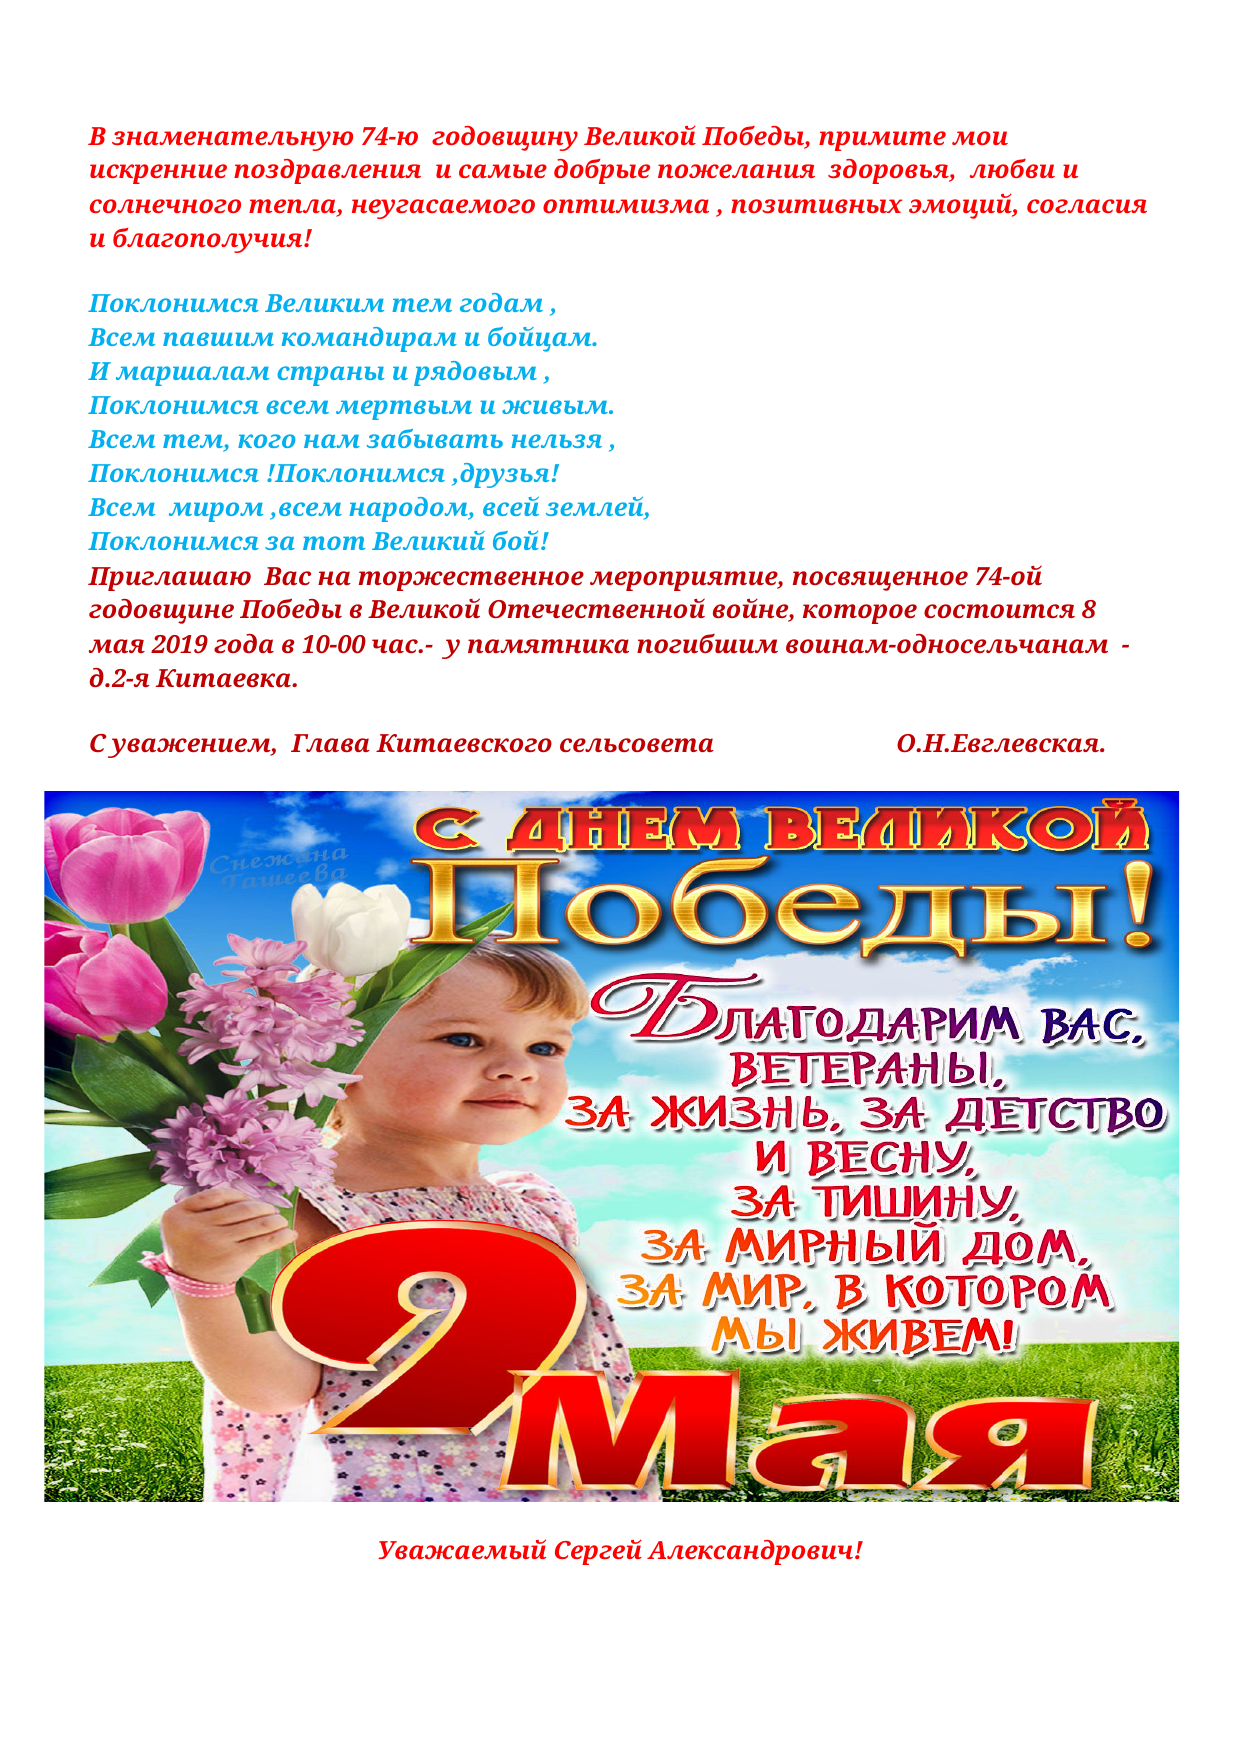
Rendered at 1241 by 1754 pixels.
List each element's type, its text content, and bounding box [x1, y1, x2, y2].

text Уважаемый Сергей Александрович! [89, 1532, 1152, 1566]
picture [44, 791, 1180, 1502]
text С уважением, Глава Китаевского сельсовета О.Н.Евглевская. [89, 726, 1152, 760]
text В знаменательную 74-ю годовщину Великой Победы, примите мои искренние поздравления и самые добрые пожелания здоровья, любви и солнечного тепла, неугасаемого оптимизма , позитивных эмоций, согласия и благополучия! [89, 118, 1152, 254]
text Поклонимся Великим тем годам , Всем павшим командирам и бойцам. И маршалам страны и рядовым , Поклонимся всем мертвым и живым. Всем тем, кого нам забывать нельзя , Поклонимся !Поклонимся ,друзья! Всем миром ,всем народом, всей землей, Поклонимся за тот Великий бой! Приглашаю Вас на торжественное мероприятие, посвященное 74-ой годовщине Победы в Великой Отечественной войне, которое состоится 8 мая 2019 года в 10-00 час.- у памятника погибшим воинам-односельчанам - д.2-я Китаевка. [89, 286, 1152, 694]
